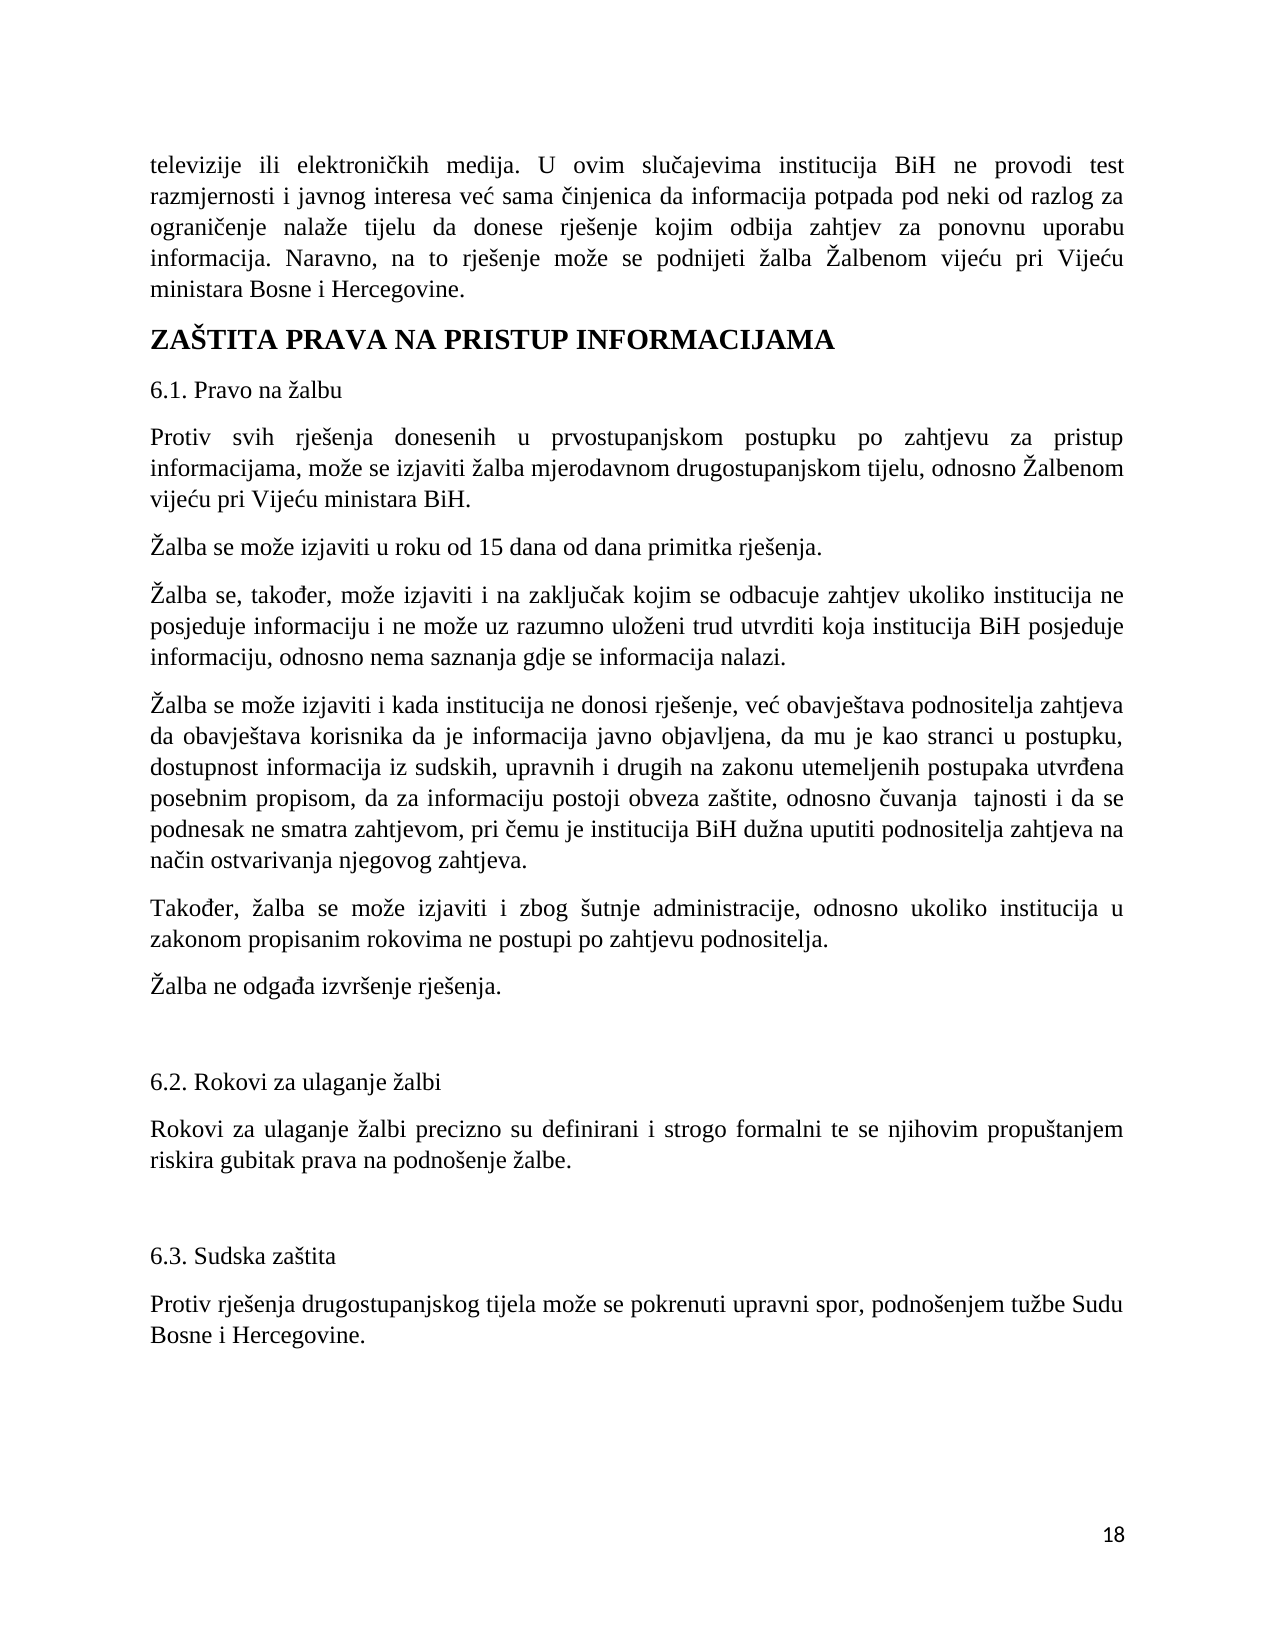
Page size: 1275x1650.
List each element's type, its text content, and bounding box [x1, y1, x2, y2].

text Također, žalba se može izjaviti i zbog šutnje administracije, odnosno ukoliko institucija u zakonom propisanim rokovima ne postupi po zahtjevu podnositelja. [150, 893, 1125, 952]
text ZAŠTITA PRAVA NA PRISTUP INFORMACIJAMA [150, 322, 1125, 355]
text Žalba se, također, može izjaviti i na zaključak kojim se odbacuje zahtjev ukoliko institucija ne posjeduje informaciju i ne može uz razumno uloženi trud utvrditi koja institucija BiH posjeduje informaciju, odnosno nema saznanja gdje se informacija nalazi. [150, 580, 1125, 671]
text 6.2. Rokovi za ulaganje žalbi [150, 1067, 1125, 1096]
text Protiv rješenja drugostupanjskog tijela može se pokrenuti upravni spor, podnošenjem tužbe Sudu Bosne i Hercegovine. [150, 1289, 1125, 1348]
text Žalba se može izjaviti u roku od 15 dana od dana primitka rješenja. [150, 532, 1125, 561]
text Žalba ne odgađa izvršenje rješenja. [150, 971, 1125, 1000]
text 6.3. Sudska zaštita [150, 1241, 1125, 1270]
text Žalba se može izjaviti i kada institucija ne donosi rješenje, već obavještava podnositelja zahtjeva da obavještava korisnika da je informacija javno objavljena, da mu je kao stranci u postupku, dostupnost informacija iz sudskih, upravnih i drugih na zakonu utemeljenih postupaka utvrđena posebnim propisom, da za informaciju postoji obveza zaštite, odnosno čuvanja tajnosti i da se podnesak ne smatra zahtjevom, pri čemu je institucija BiH dužna uputiti podnositelja zahtjeva na način ostvarivanja njegovog zahtjeva. [150, 690, 1125, 874]
text 6.1. Pravo na žalbu [150, 375, 1125, 403]
text Rokovi za ulaganje žalbi precizno su definirani i strogo formalni te se njihovim propuštanjem riskira gubitak prava na podnošenje žalbe. [150, 1114, 1125, 1174]
text Protiv svih rješenja donesenih u prvostupanjskom postupku po zahtjevu za pristup informacijama, može se izjaviti žalba mjerodavnom drugostupanjskom tijelu, odnosno Žalbenom vijeću pri Vijeću ministara BiH. [150, 422, 1125, 513]
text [150, 150, 1125, 303]
